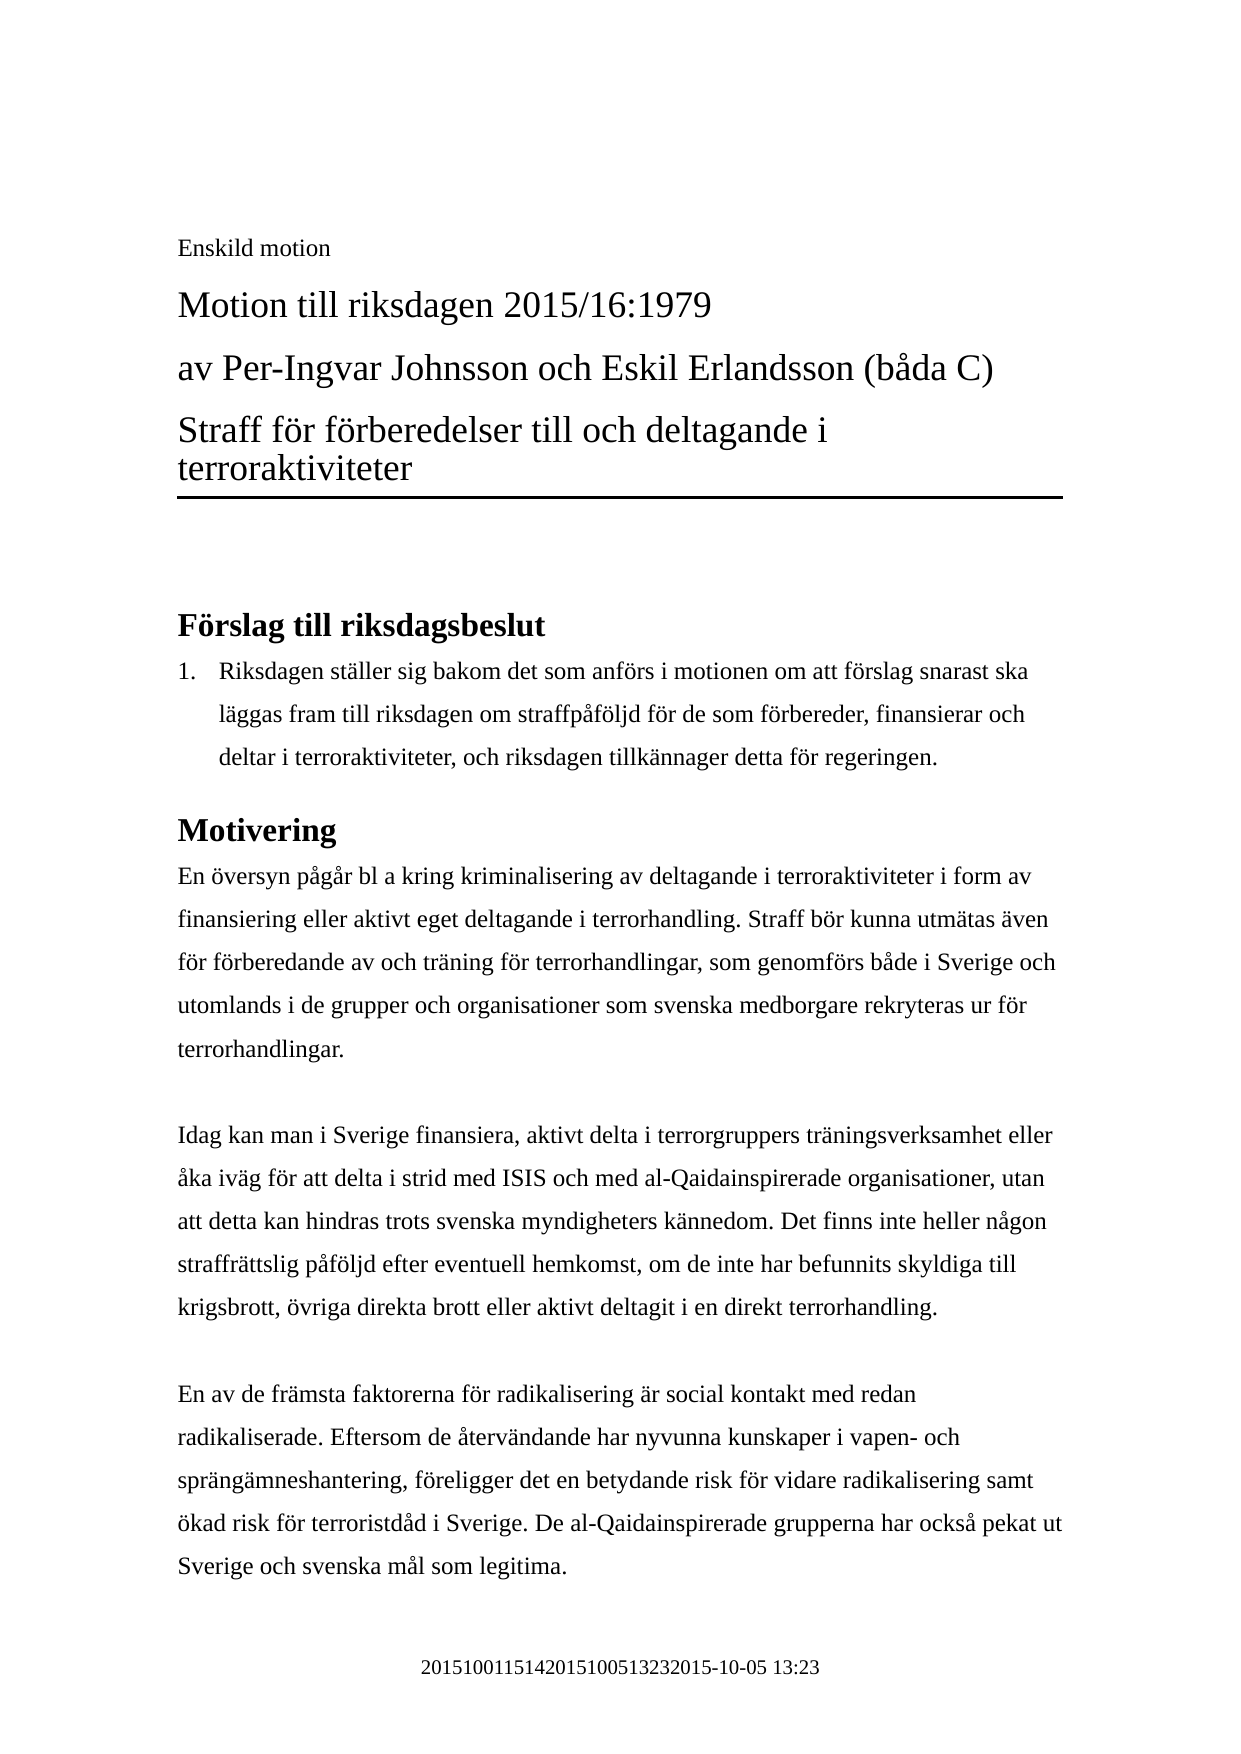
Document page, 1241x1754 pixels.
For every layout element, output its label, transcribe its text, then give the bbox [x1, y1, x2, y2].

subtitle Motivering [177, 810, 1063, 849]
text En översyn pågår bl a kring kriminalisering av deltagande i terroraktiviteter i form av finansiering eller aktivt eget deltagande i terrorhandling. Straff bör kunna utmätas även för förberedande av och träning för terrorhandlingar, som genomförs både i Sverige och utomlands i de grupper och organisationer som svenska medborgare rekryteras ur för terrorhandlingar. [177, 861, 1063, 1062]
text En av de främsta faktorerna för radikalisering är social kontakt med redan radikaliserade. Eftersom de återvändande har nyvunna kunskaper i vapen- och sprängämneshantering, föreligger det en betydande risk för vidare radikalisering samt ökad risk för terroristdåd i Sverige. De al-Qaidainspirerade grupperna har också pekat ut Sverige och svenska mål som legitima. [177, 1379, 1063, 1580]
text Idag kan man i Sverige finansiera, aktivt delta i terrorgruppers träningsverksamhet eller åka iväg för att delta i strid med ISIS och med al-Qaidainspirerade organisationer, utan att detta kan hindras trots svenska myndigheters kännedom. Det finns inte heller någon straffrättslig påföljd efter eventuell hemkomst, om de inte har befunnits skyldiga till krigsbrott, övriga direkta brott eller aktivt deltagit i en direkt terrorhandling. [177, 1120, 1063, 1321]
